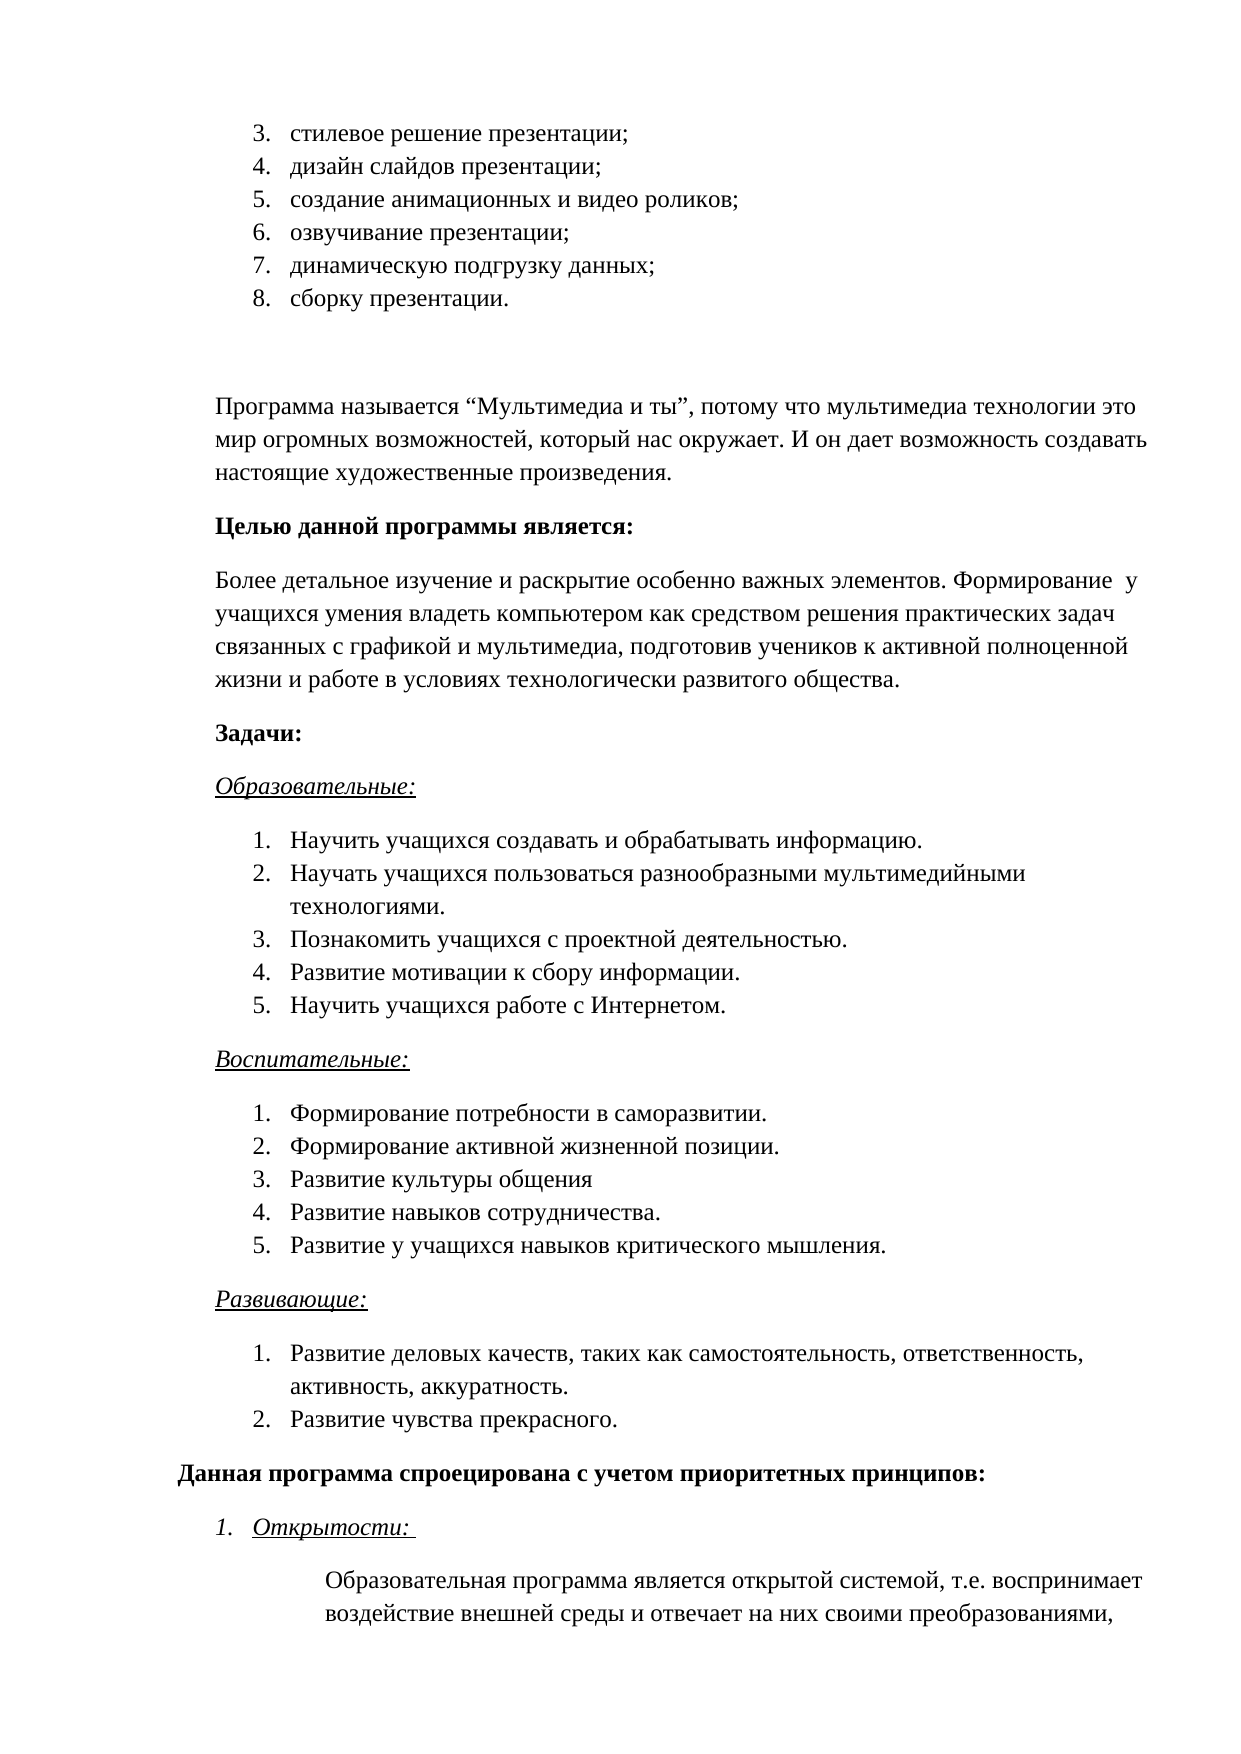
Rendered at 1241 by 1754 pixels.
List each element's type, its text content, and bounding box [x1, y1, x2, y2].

list Научить учащихся работе с Интернетом. [252, 990, 1152, 1019]
list Научать учащихся пользоваться разнообразными мультимедийными технологиями. [252, 858, 1152, 920]
list сборку презентации. [252, 283, 1152, 312]
text Задачи: [215, 718, 1152, 746]
list динамическую подгрузку данных; [252, 250, 1152, 279]
list Формирование потребности в саморазвитии. [252, 1098, 1152, 1127]
text Программа называется “Мультимедиа и ты”, потому что мультимедиа технологии это мир огромных возможностей, который нас окружает. И он дает возможность создавать настоящие художественные произведения. [215, 391, 1152, 486]
list стилевое решение презентации; [252, 118, 1152, 147]
text Более детальное изучение и раскрытие особенно важных элементов. Формирование у учащихся умения владеть компьютером как средством решения практических задач связанных с графикой и мультимедиа, подготовив учеников к активной полноценной жизни и работе в условиях технологически развитого общества. [215, 565, 1152, 692]
list Формирование активной жизненной позиции. [252, 1131, 1152, 1160]
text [325, 1566, 1152, 1627]
list Научить учащихся создавать и обрабатывать информацию. [252, 825, 1152, 854]
list Познакомить учащихся с проектной деятельностью. [252, 924, 1152, 953]
list Развитие культуры общения [252, 1164, 1152, 1193]
list Развитие у учащихся навыков критического мышления. [252, 1230, 1152, 1259]
list Развитие чувства прекрасного. [252, 1404, 1152, 1433]
list озвучивание презентации; [252, 217, 1152, 246]
list Открытости: [215, 1512, 1152, 1540]
list создание анимационных и видео роликов; [252, 184, 1152, 213]
list Развитие мотивации к сбору информации. [252, 957, 1152, 986]
list Развитие навыков сотрудничества. [252, 1197, 1152, 1226]
text Образовательные: [215, 771, 1152, 800]
text Данная программа спроецирована с учетом приоритетных принципов: [177, 1458, 1152, 1487]
list дизайн слайдов презентации; [252, 151, 1152, 180]
text Развивающие: [215, 1284, 1152, 1313]
text Целью данной программы является: [215, 511, 1152, 539]
list Развитие деловых качеств, таких как самостоятельность, ответственность, активность, аккуратность. [252, 1338, 1152, 1400]
text Воспитательные: [215, 1044, 1152, 1073]
